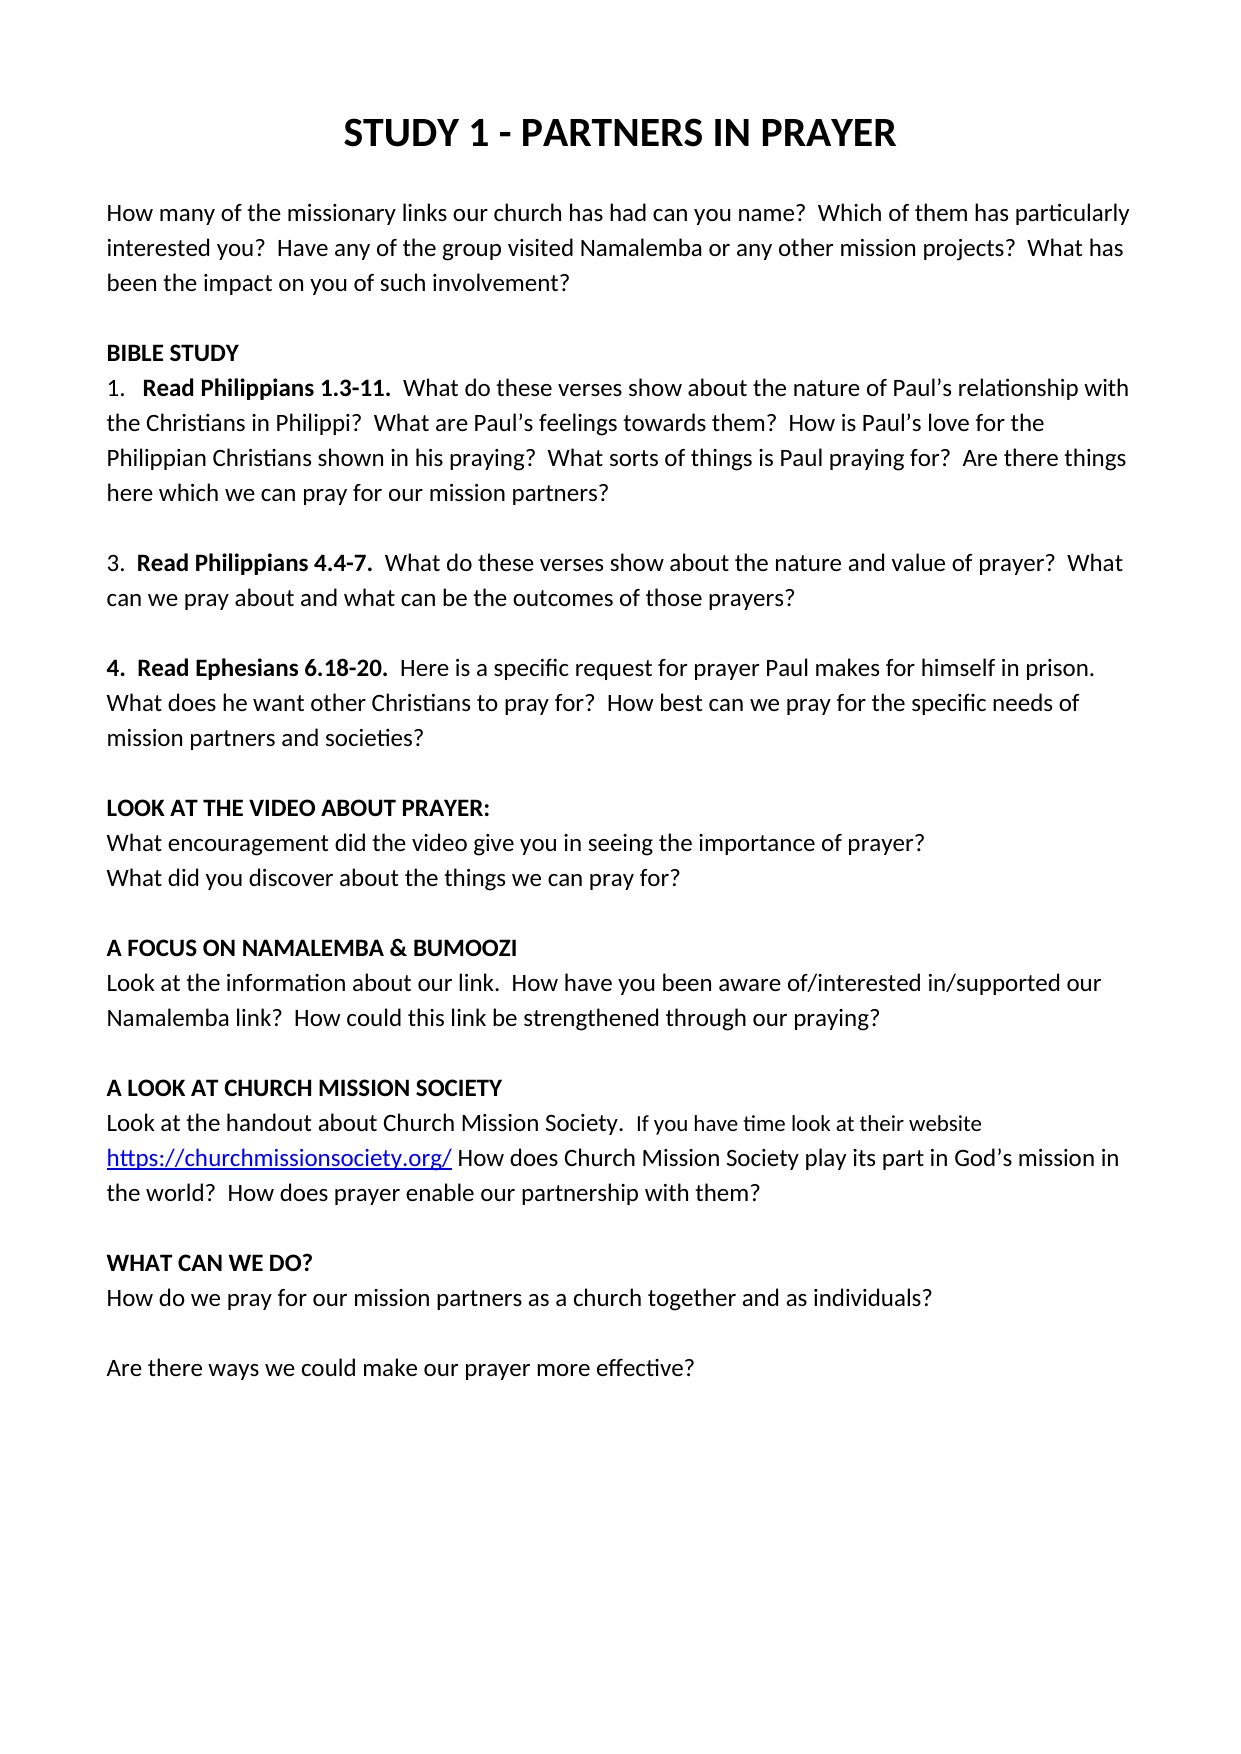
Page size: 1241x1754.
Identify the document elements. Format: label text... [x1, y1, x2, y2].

text WHAT CAN WE DO? [106, 1247, 1134, 1277]
text 4. Read Ephesians 6.18-20. Here is a specific request for prayer Paul makes for himself in prison. What does he want other Christians to pray for? How best can we pray for the specific needs of mission partners and societies? [106, 652, 1134, 752]
text BIBLE STUDY [106, 337, 1134, 367]
text 3. Read Philippians 4.4-7. What do these verses show about the nature and value of prayer? What can we pray about and what can be the outcomes of those prayers? [106, 547, 1134, 612]
text How do we pray for our mission partners as a church together and as individuals? [106, 1282, 1134, 1312]
text A FOCUS ON NAMALEMBA & BUMOOZI [106, 932, 1134, 962]
text Are there ways we could make our prayer more effective? [106, 1352, 1134, 1382]
text STUDY 1 - PARTNERS IN PRAYER [106, 106, 1134, 157]
text LOOK AT THE VIDEO ABOUT PRAYER: [106, 792, 1134, 822]
text Look at the information about our link. How have you been aware of/interested in/supported our Namalemba link? How could this link be strengthened through our praying? [106, 967, 1134, 1032]
text What encouragement did the video give you in seeing the importance of prayer? [106, 827, 1134, 857]
text A LOOK AT CHURCH MISSION SOCIETY [106, 1072, 1134, 1102]
text How many of the missionary links our church has had can you name? Which of them has particularly interested you? Have any of the group visited Namalemba or any other mission projects? What has been the impact on you of such involvement? [106, 197, 1134, 297]
text Look at the handout about Church Mission Society. If you have time look at their website https://churchmissionsociety.org/ How does Church Mission Society play its part in God’s mission in the world? How does prayer enable our partnership with them? [106, 1107, 1134, 1207]
text What did you discover about the things we can pray for? [106, 862, 1134, 892]
text 1. Read Philippians 1.3-11. What do these verses show about the nature of Paul’s relationship with the Christians in Philippi? What are Paul’s feelings towards them? How is Paul’s love for the Philippian Christians shown in his praying? What sorts of things is Paul praying for? Are there things here which we can pray for our mission partners? [106, 372, 1134, 507]
